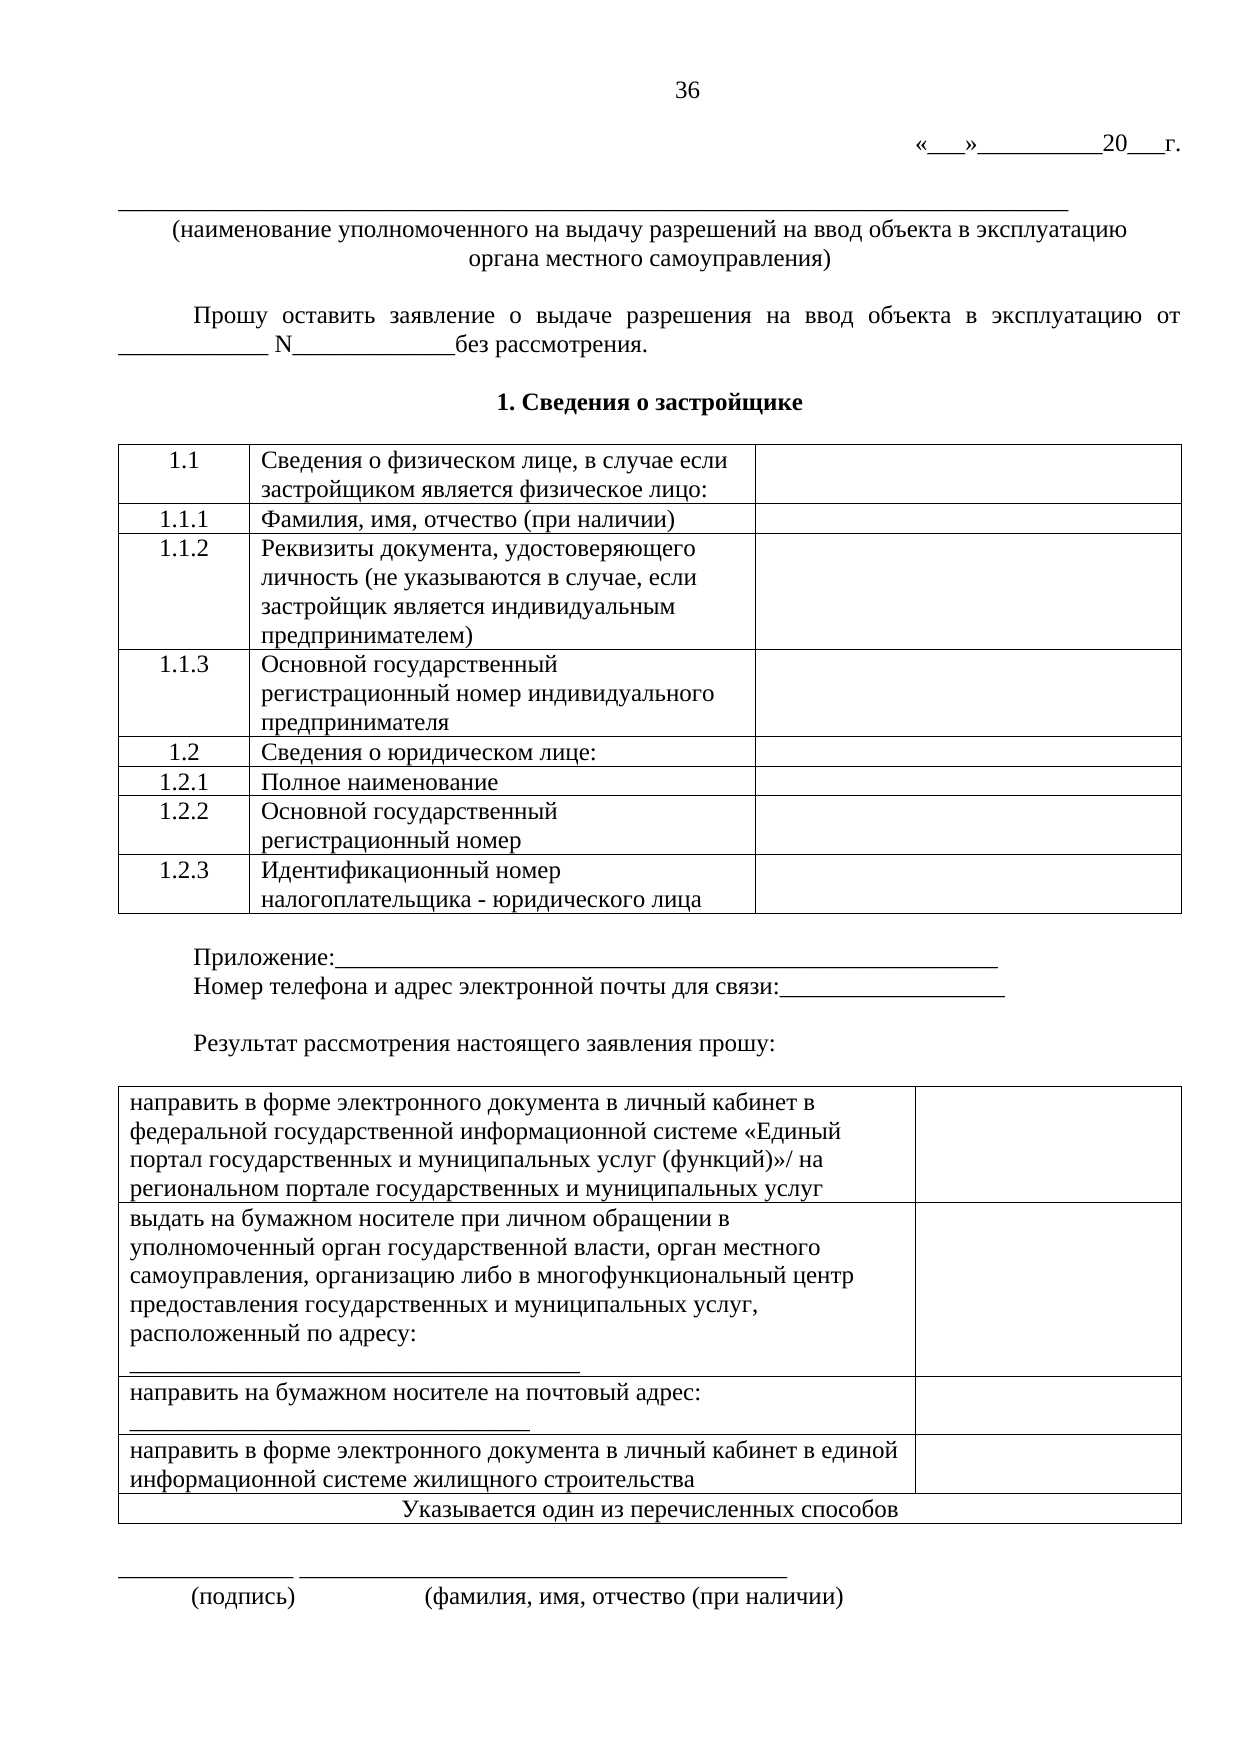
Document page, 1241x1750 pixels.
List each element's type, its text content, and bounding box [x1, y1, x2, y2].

table_cell 1.2 [119, 737, 249, 766]
text (наименование уполномоченного на выдачу разрешений на ввод объекта в эксплуатацию [118, 214, 1181, 243]
table_cell [756, 767, 1181, 795]
table_cell Фамилия, имя, отчество (при наличии) [250, 504, 755, 532]
table_header направить в форме электронного документа в личный кабинет в федеральной государственной информационной системе «Единый портал государственных и муниципальных услуг (функций)»/ на региональном портале государственных и муниципальных услуг [119, 1087, 915, 1202]
table_cell [756, 504, 1181, 532]
table_cell Указывается один из перечисленных способов [119, 1494, 1181, 1522]
subtitle 1. Сведения о застройщике [118, 387, 1181, 415]
text Приложение:_____________________________________________________ [118, 942, 1181, 971]
table_cell [756, 796, 1181, 854]
text Результат рассмотрения настоящего заявления прошу: [118, 1028, 1181, 1057]
table_cell [756, 650, 1181, 736]
text ____________________________________________________________________________ [118, 185, 1181, 214]
table_cell выдать на бумажном носителе при личном обращении в уполномоченный орган государственной власти, орган местного самоуправления, организацию либо в многофункциональный центр предоставления государственных и муниципальных услуг, расположенный по адресу: ____________________________________ [119, 1203, 915, 1376]
table_cell направить на бумажном носителе на почтовый адрес: ________________________________ [119, 1377, 915, 1434]
table_cell Сведения о юридическом лице: [250, 737, 755, 766]
table_cell [916, 1435, 1181, 1493]
table_cell направить в форме электронного документа в личный кабинет в единой информационной системе жилищного строительства [119, 1435, 915, 1493]
table_cell 1.2.1 [119, 767, 249, 795]
text ______________ _______________________________________ [118, 1552, 1181, 1581]
table_cell [916, 1377, 1181, 1434]
text (подпись) (фамилия, имя, отчество (при наличии) [118, 1581, 1181, 1610]
table_cell Идентификационный номер налогоплательщика - юридического лица [250, 855, 755, 912]
table_cell 1.2.3 [119, 855, 249, 912]
text органа местного самоуправления) [118, 243, 1181, 272]
table_cell [756, 737, 1181, 766]
table_cell 1.2.2 [119, 796, 249, 854]
text Номер телефона и адрес электронной почты для связи:__________________ [118, 971, 1181, 1000]
table_cell Реквизиты документа, удостоверяющего личность (не указываются в случае, если застройщик является индивидуальным предпринимателем) [250, 534, 755, 648]
table_header Сведения о физическом лице, в случае если застройщиком является физическое лицо: [250, 445, 755, 503]
table_cell Полное наименование [250, 767, 755, 795]
table_header [916, 1087, 1181, 1202]
table_cell 1.1.1 [119, 504, 249, 532]
table_cell Основной государственный регистрационный номер [250, 796, 755, 854]
table_cell 1.1.3 [119, 650, 249, 736]
text Прошу оставить заявление о выдаче разрешения на ввод объекта в эксплуатацию от ____________ N_____________без рассмотрения. [118, 300, 1181, 358]
table_cell [916, 1203, 1181, 1376]
table_header [756, 445, 1181, 503]
table_header 1.1 [119, 445, 249, 503]
table_cell Основной государственный регистрационный номер индивидуального предпринимателя [250, 650, 755, 736]
table_cell 1.1.2 [119, 534, 249, 648]
text «___»__________20___г. [118, 128, 1181, 157]
table_cell [756, 534, 1181, 648]
table_cell [756, 855, 1181, 912]
